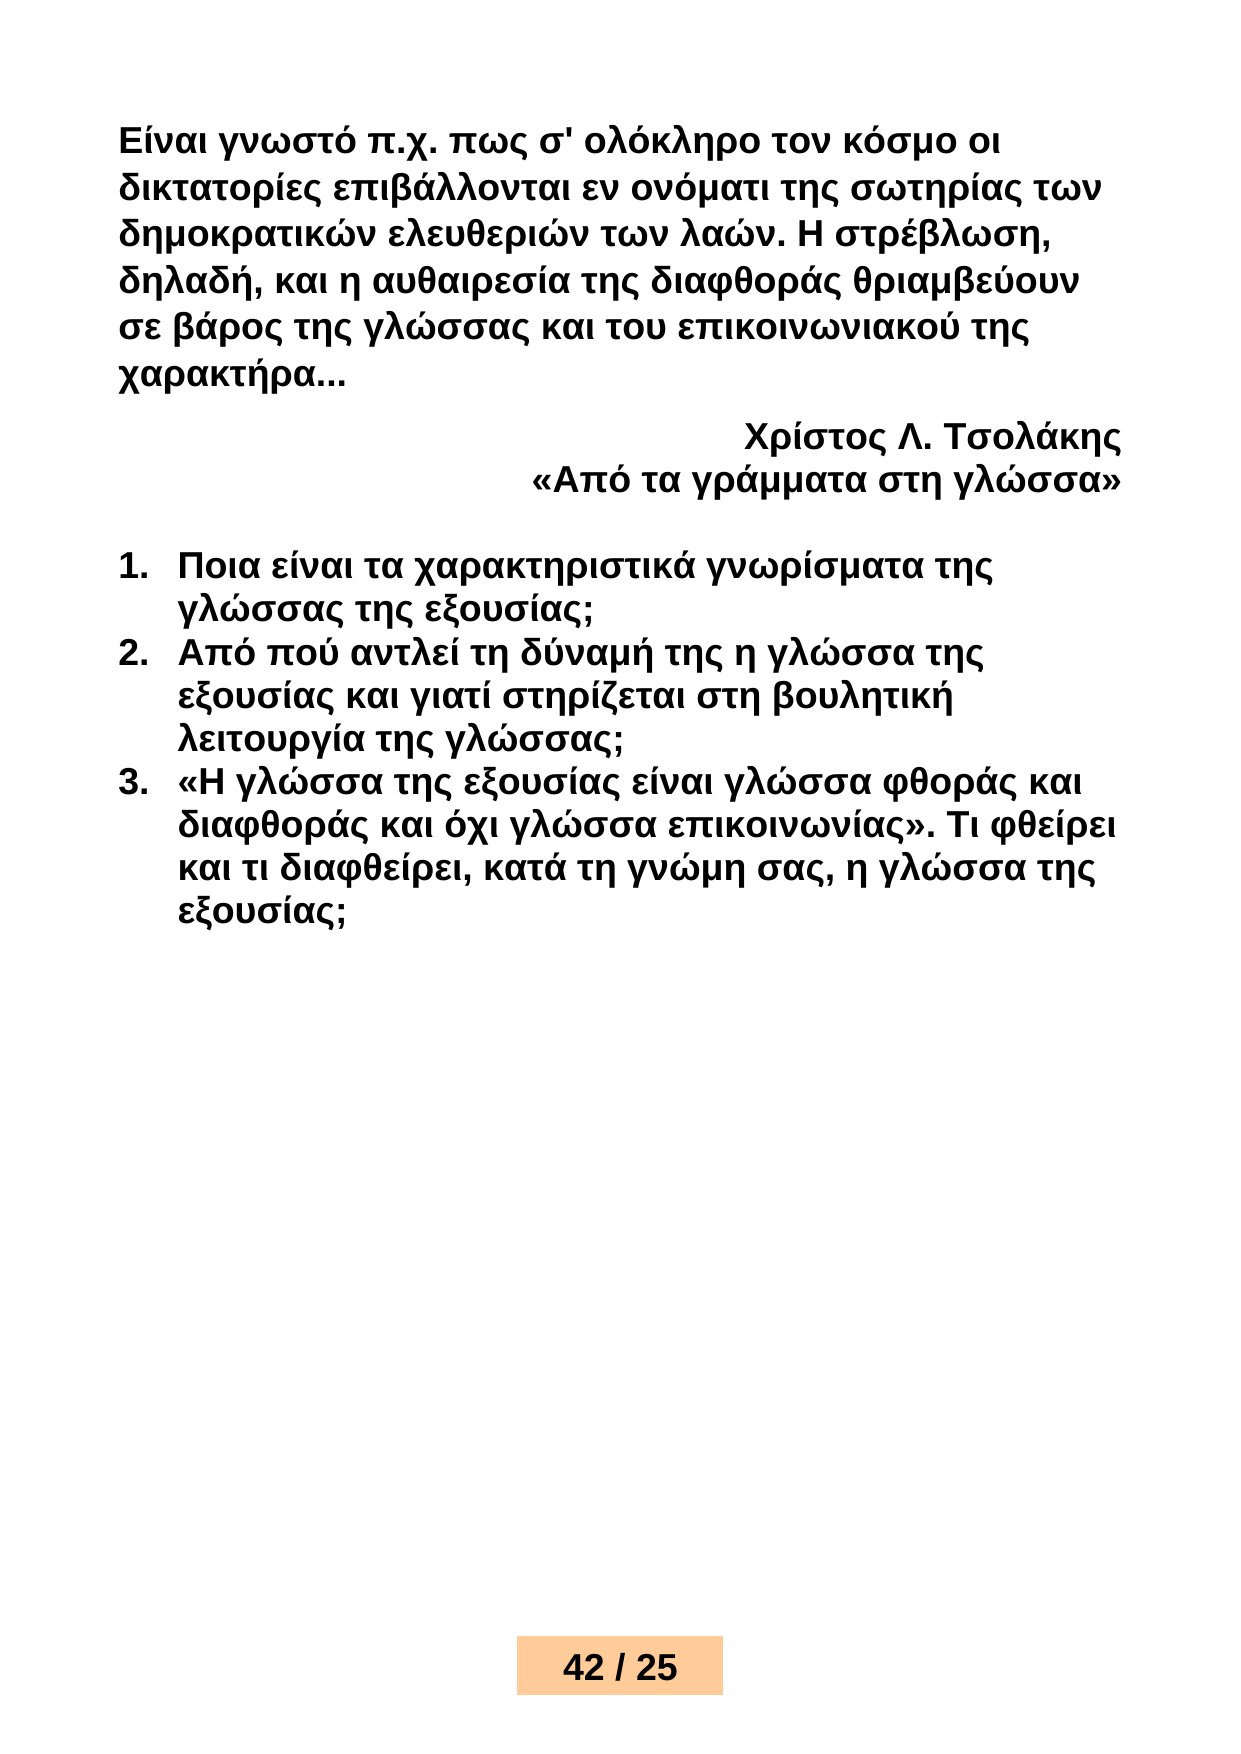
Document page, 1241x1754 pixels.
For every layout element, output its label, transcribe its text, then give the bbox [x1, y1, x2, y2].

list Από πού αντλεί τη δύναμή της η γλώσσα της εξουσίας και γιατί στηρίζεται στη βουλητική λειτουργία της γλώσσας; [118, 630, 1122, 759]
text «Από τα γράμματα στη γλώσσα» [118, 457, 1122, 500]
list «Η γλώσσα της εξουσίας είναι γλώσσα φθοράς και διαφθοράς και όχι γλώσσα επικοινωνίας». Τι φθείρει και τι διαφθείρει, κατά τη γνώμη σας, η γλώσσα της εξουσίας; [118, 759, 1122, 932]
text Χρίστος Λ. Τσολάκης [118, 414, 1122, 457]
text Είναι γνωστό π.χ. πως σ' ολόκληρο τον κόσμο οι δικτατορίες επιβάλλονται εν ονόματι της σωτηρίας των δημοκρατικών ελευθεριών των λαών. Η στρέβλωση, δηλαδή, και η αυθαιρεσία της διαφθοράς θριαμβεύουν σε βάρος της γλώσσας και του επικοινωνιακού της χαρακτήρα... [118, 118, 1122, 394]
list Ποια είναι τα χαρακτηριστικά γνωρίσματα της γλώσσας της εξουσίας; [118, 543, 1122, 630]
